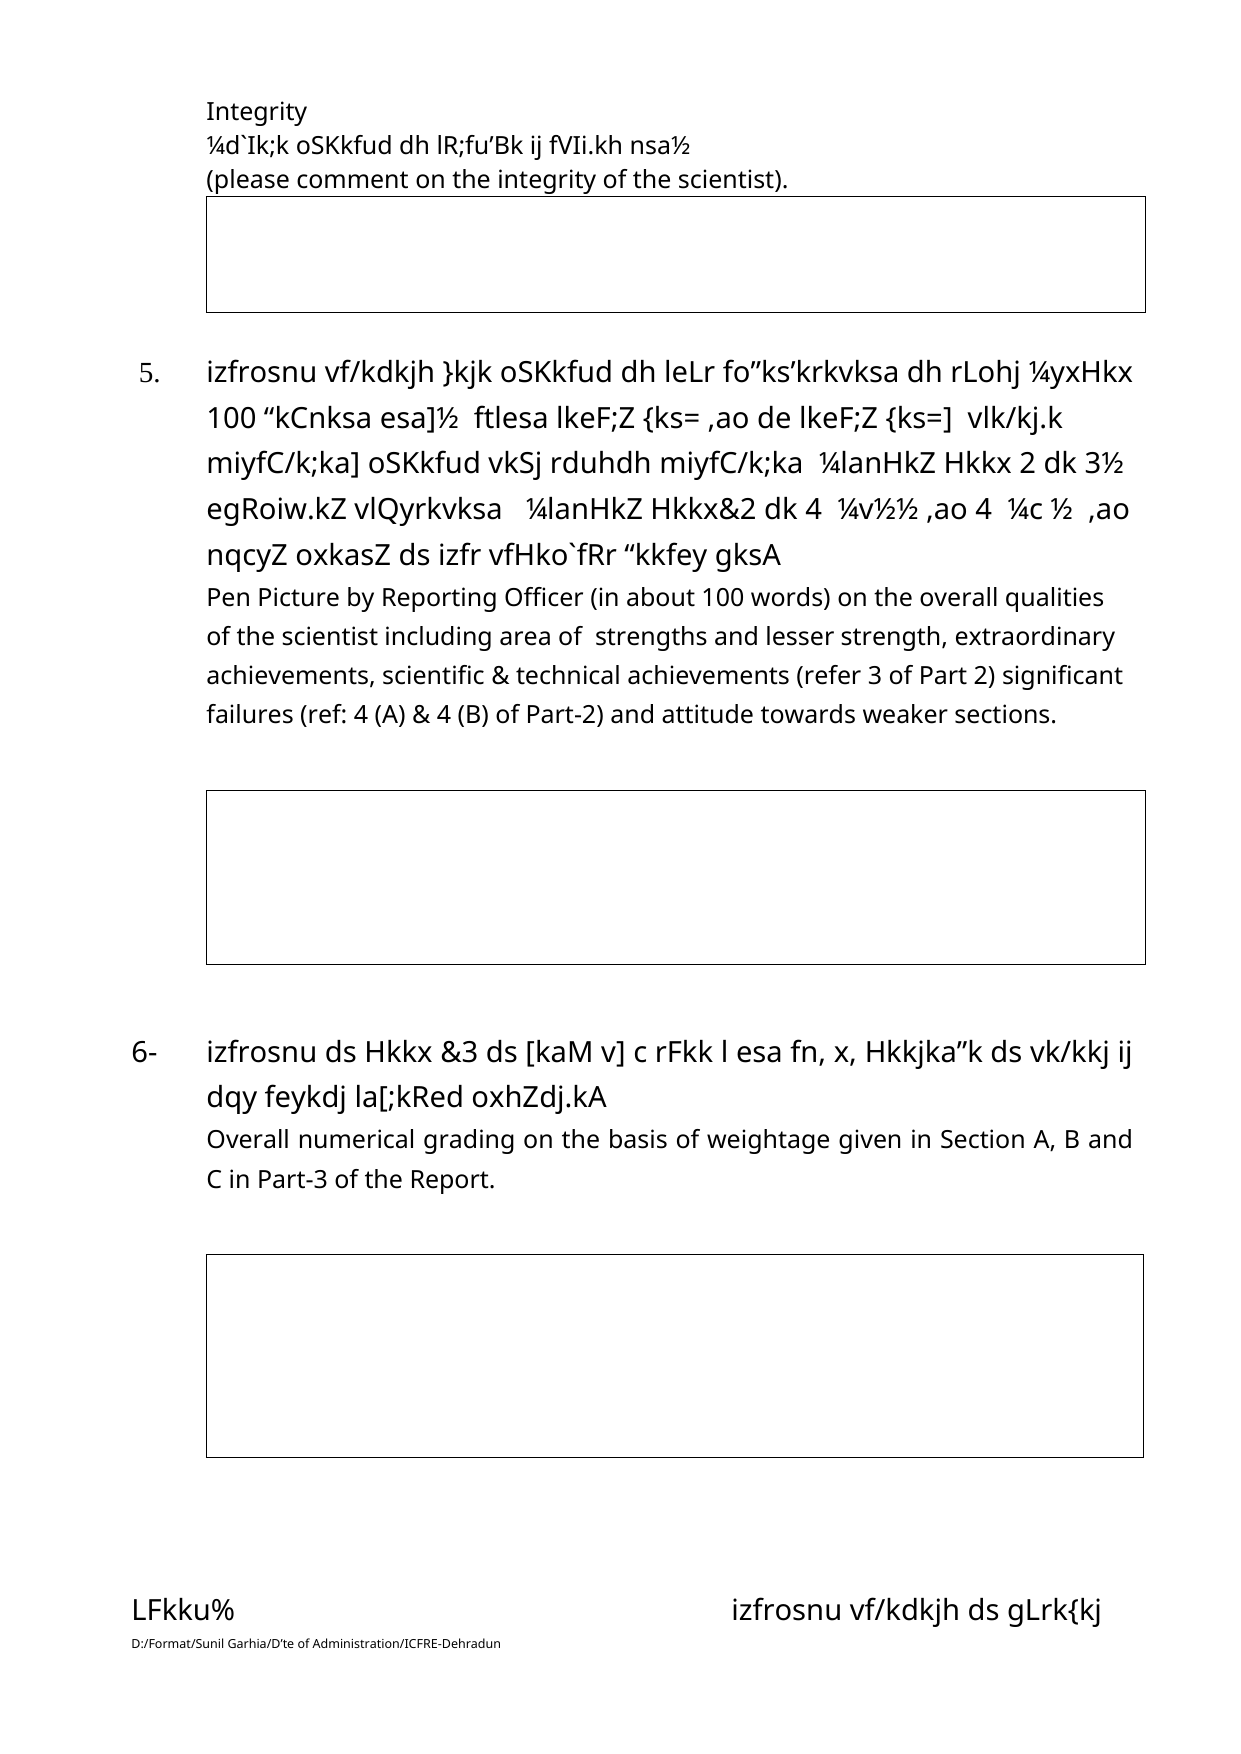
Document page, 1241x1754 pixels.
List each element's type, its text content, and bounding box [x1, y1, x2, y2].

text Integrity [206, 94, 1134, 128]
list Overall numerical grading on the basis of weightage given in Section A, B and C in Part-3 of the Report. [206, 1122, 1134, 1195]
text ¼d`Ik;k oSKkfud dh lR;fu’Bk ij fVIi.kh nsa½ [206, 128, 1134, 162]
table_header [207, 197, 1145, 312]
table_header [207, 1255, 1143, 1457]
text 5. izfrosnu vf/kdkjh }kjk oSKkfud dh leLr fo”ks’krkvksa dh rLohj ¼yxHkx 100 “kCnksa esa]½ ftlesa lkeF;Z {ks= ,ao de lkeF;Z {ks=] vlk/kj.k miyfC/k;ka] oSKkfud vkSj rduhdh miyfC/k;ka ¼lanHkZ Hkkx 2 dk 3½ egRoiw.kZ vlQyrkvksa ¼lanHkZ Hkkx&2 dk 4 ¼v½½ ,ao 4 ¼c ½ ,ao nqcyZ oxkasZ ds izfr vfHko`fRr “kkfey gksA [131, 352, 1134, 574]
list Pen Picture by Reporting Officer (in about 100 words) on the overall qualities of the scientist including area of strengths and lesser strength, extraordinary achievements, scientific & technical achievements (refer 3 of Part 2) significant failures (ref: 4 (A) & 4 (B) of Part-2) and attitude towards weaker sections. [206, 580, 1134, 731]
table_header [207, 791, 1145, 964]
list LFkku% izfrosnu vf/kdkjh ds gLrk{kj [131, 1590, 1134, 1629]
text (please comment on the integrity of the scientist). [206, 162, 1134, 196]
list izfrosnu ds Hkkx &3 ds [kaM v] c rFkk l esa fn, x, Hkkjka”k ds vk/kkj ij dqy feykdj la[;kRed oxhZdj.kA [131, 1031, 1134, 1116]
